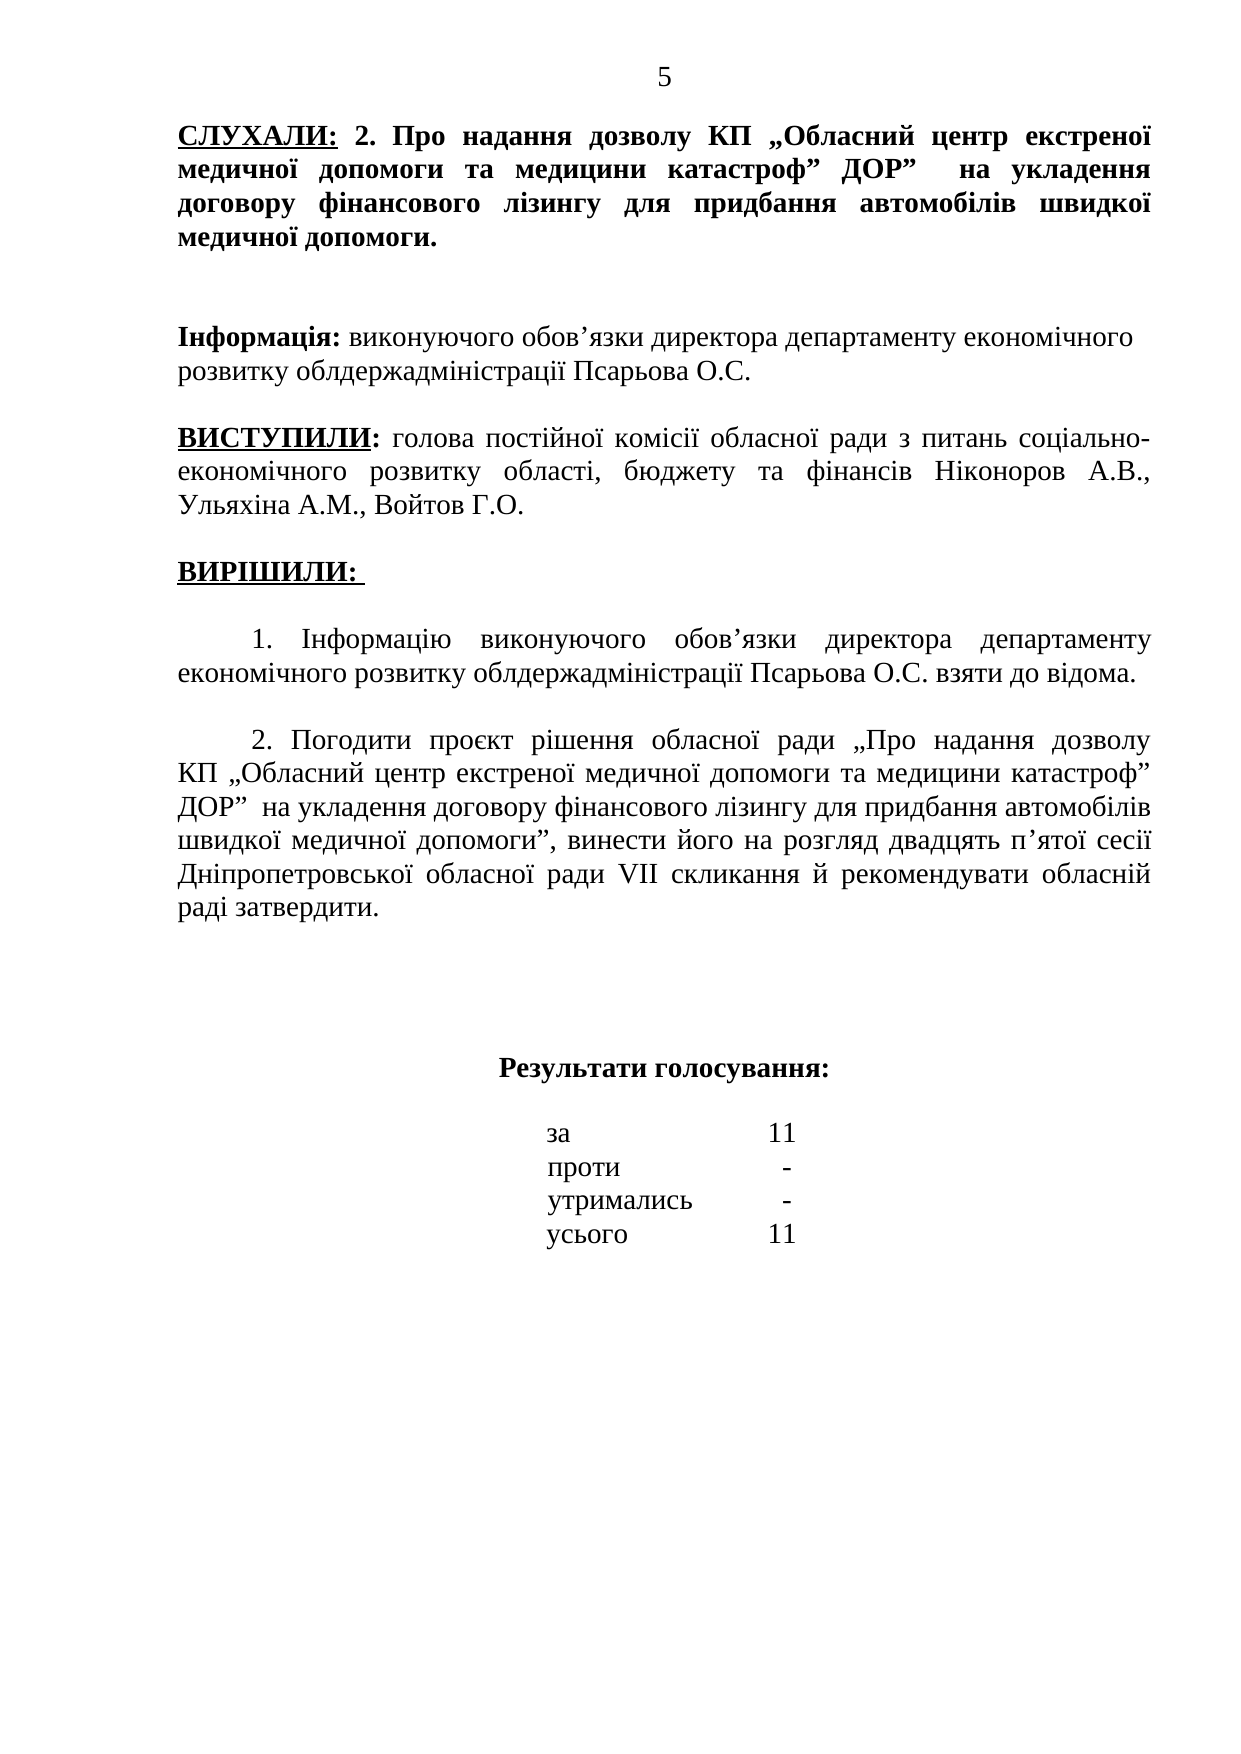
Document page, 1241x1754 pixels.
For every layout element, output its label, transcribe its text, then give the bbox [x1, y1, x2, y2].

subtitle ВИРІШИЛИ: [177, 554, 1152, 588]
text проти - [472, 1149, 1152, 1182]
text утримались - [472, 1182, 1152, 1216]
list 1. Інформацію виконуючого обов’язки директора департаменту економічного розвитку облдержадміністрації Псарьова О.С. взяти до відома. [177, 621, 1152, 688]
text за 11 [472, 1115, 1152, 1149]
text Результати голосування: [177, 1053, 1152, 1084]
text усього 11 [472, 1216, 1152, 1249]
list 2. Погодити проєкт рішення обласної ради „Про надання дозволу КП „Обласний центр екстреної медичної допомоги та медицини катастрофˮ ДОРˮ на укладення договору фінансового лізингу для придбання автомобілів швидкої медичної допомоги”, винести його на розгляд двадцять п’ятої сесії Дніпропетровської обласної ради VII скликання й рекомендувати обласній раді затвердити. [177, 722, 1152, 923]
text ВИСТУПИЛИ: голова постійної комісії обласної ради з питань соціально-економічного розвитку області, бюджету та фінансів Ніконоров А.В., Ульяхіна А.М., Войтов Г.О. [177, 420, 1152, 521]
text СЛУХАЛИ: 2. Про надання дозволу КП „Обласний центр екстреної медичної допомоги та медицини катастрофˮ ДОРˮ на укладення договору фінансового лізингу для придбання автомобілів швидкої медичної допомоги. [177, 118, 1152, 252]
text Інформація: виконуючого обов’язки директора департаменту економічного розвитку облдержадміністрації Псарьова О.С. [177, 319, 1152, 386]
